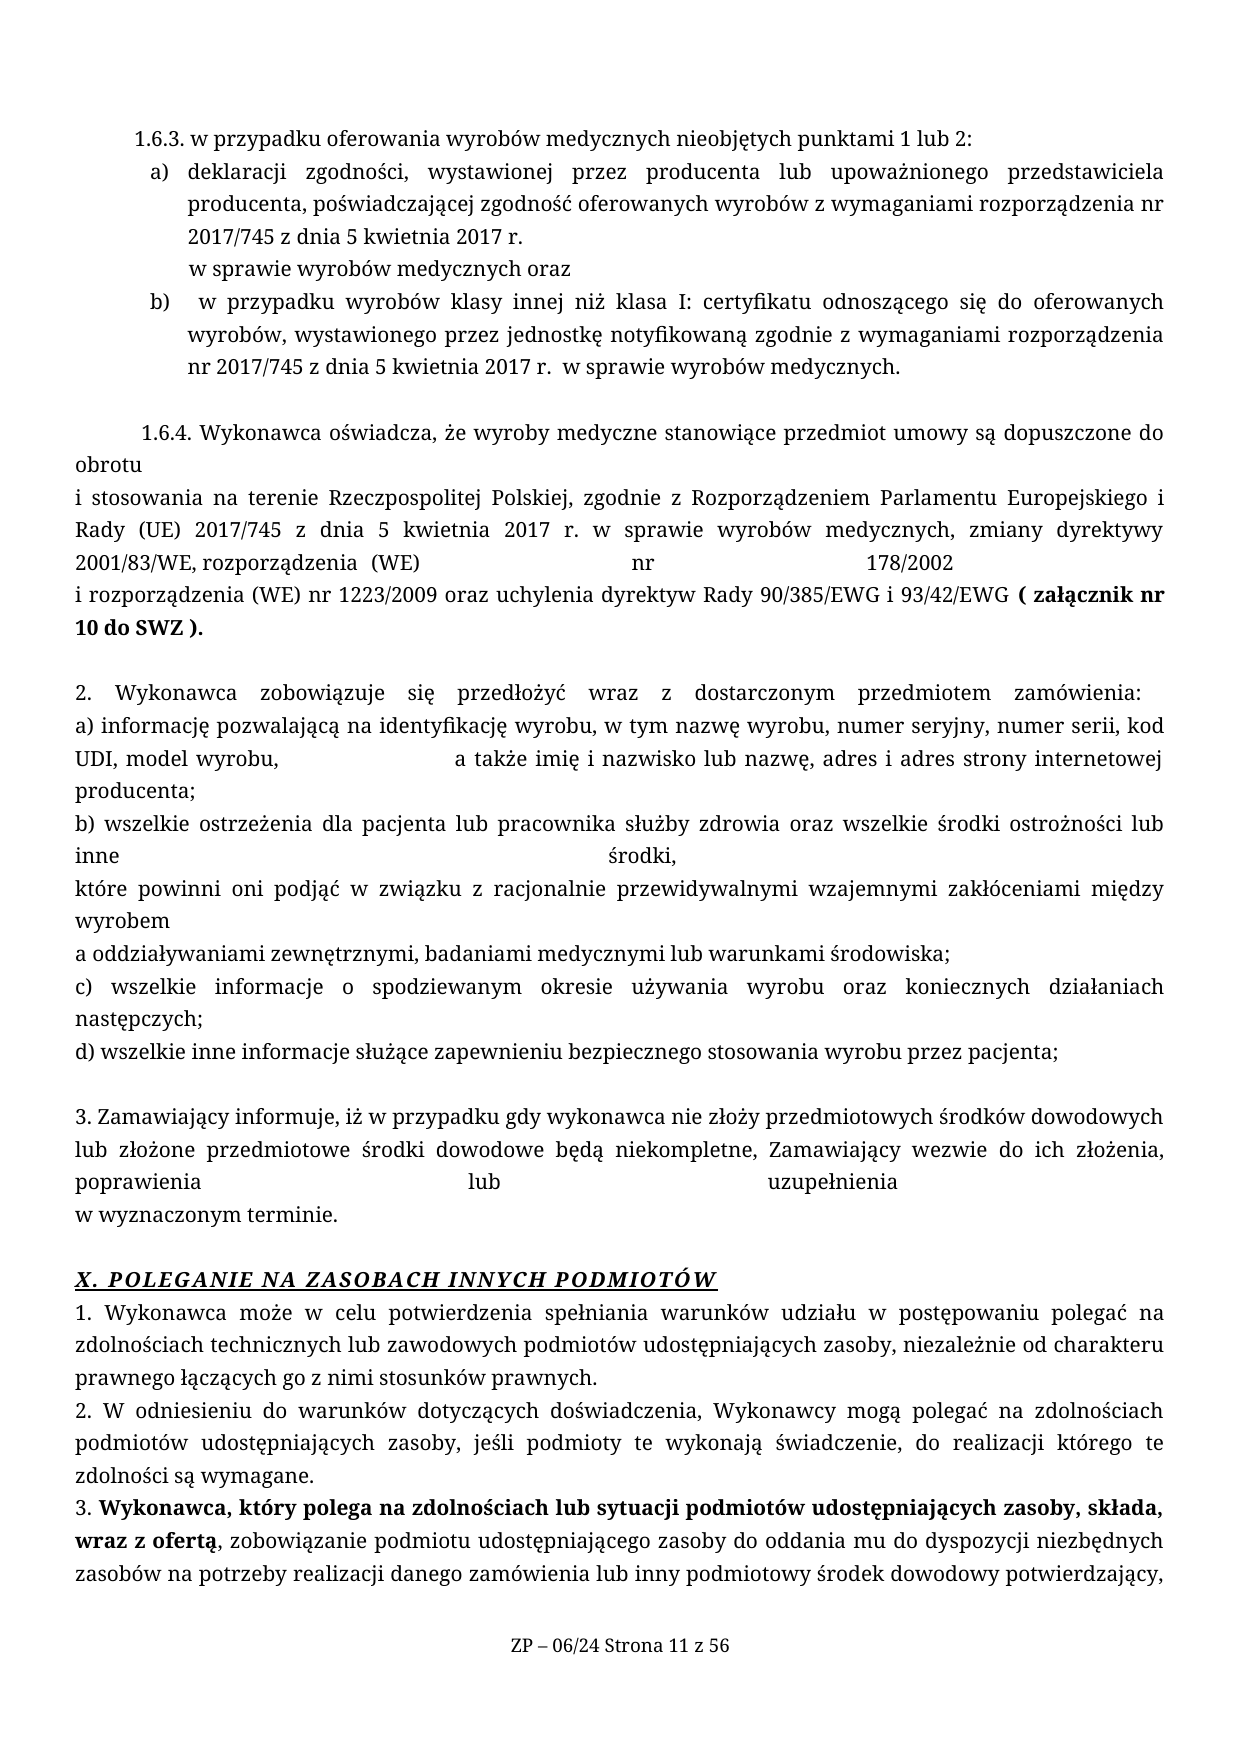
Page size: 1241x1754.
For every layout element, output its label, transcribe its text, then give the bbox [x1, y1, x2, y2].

text 1.6.3. w przypadku oferowania wyrobów medycznych nieobjętych punktami 1 lub 2: [112, 124, 1165, 153]
text c) wszelkie informacje o spodziewanym okresie używania wyrobu oraz koniecznych działaniach następczych; d) wszelkie inne informacje służące zapewnieniu bezpiecznego stosowania wyrobu przez pacjenta; [75, 972, 1165, 1066]
text 1. Wykonawca może w celu potwierdzenia spełniania warunków udziału w postępowaniu polegać na zdolnościach technicznych lub zawodowych podmiotów udostępniających zasoby, niezależnie od charakteru prawnego łączących go z nimi stosunków prawnych. [75, 1298, 1165, 1392]
text 2. Wykonawca zobowiązuje się przedłożyć wraz z dostarczonym przedmiotem zamówienia: a) informację pozwalającą na identyfikację wyrobu, w tym nazwę wyrobu, numer seryjny, numer serii, kod UDI, model wyrobu, a także imię i nazwisko lub nazwę, adres i adres strony internetowej producenta; [75, 646, 1165, 805]
text X. POLEGANIE NA ZASOBACH INNYCH PODMIOTÓW [75, 1265, 1165, 1294]
text 1.6.4. Wykonawca oświadcza, że wyroby medyczne stanowiące przedmiot umowy są dopuszczone do obrotu i stosowania na terenie Rzeczpospolitej Polskiej, zgodnie z Rozporządzeniem Parlamentu Europejskiego i Rady (UE) 2017/745 z dnia 5 kwietnia 2017 r. w sprawie wyrobów medycznych, zmiany dyrektywy 2001/83/WE, rozporządzenia (WE) nr 178/2002 i rozporządzenia (WE) nr 1223/2009 oraz uchylenia dyrektyw Rady 90/385/EWG i 93/42/EWG ( załącznik nr 10 do SWZ ). [75, 418, 1165, 642]
text 2. W odniesieniu do warunków dotyczących doświadczenia, Wykonawcy mogą polegać na zdolnościach podmiotów udostępniających zasoby, jeśli podmioty te wykonają świadczenie, do realizacji którego te zdolności są wymagane. [75, 1396, 1165, 1489]
text w sprawie wyrobów medycznych oraz [75, 254, 1165, 283]
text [75, 1493, 1165, 1587]
text b) wszelkie ostrzeżenia dla pacjenta lub pracownika służby zdrowia oraz wszelkie środki ostrożności lub inne środki, które powinni oni podjąć w związku z racjonalnie przewidywalnymi wzajemnymi zakłóceniami między wyrobem a oddziaływaniami zewnętrznymi, badaniami medycznymi lub warunkami środowiska; [75, 809, 1165, 968]
list w przypadku wyrobów klasy innej niż klasa I: certyfikatu odnoszącego się do oferowanych wyrobów, wystawionego przez jednostkę notyfikowaną zgodnie z wymaganiami rozporządzenia nr 2017/745 z dnia 5 kwietnia 2017 r. w sprawie wyrobów medycznych. [150, 287, 1165, 381]
list deklaracji zgodności, wystawionej przez producenta lub upoważnionego przedstawiciela producenta, poświadczającej zgodność oferowanych wyrobów z wymaganiami rozporządzenia nr 2017/745 z dnia 5 kwietnia 2017 r. [150, 157, 1165, 250]
text 3. Zamawiający informuje, iż w przypadku gdy wykonawca nie złoży przedmiotowych środków dowodowych lub złożone przedmiotowe środki dowodowe będą niekompletne, Zamawiający wezwie do ich złożenia, poprawienia lub uzupełnienia w wyznaczonym terminie. [75, 1102, 1165, 1228]
